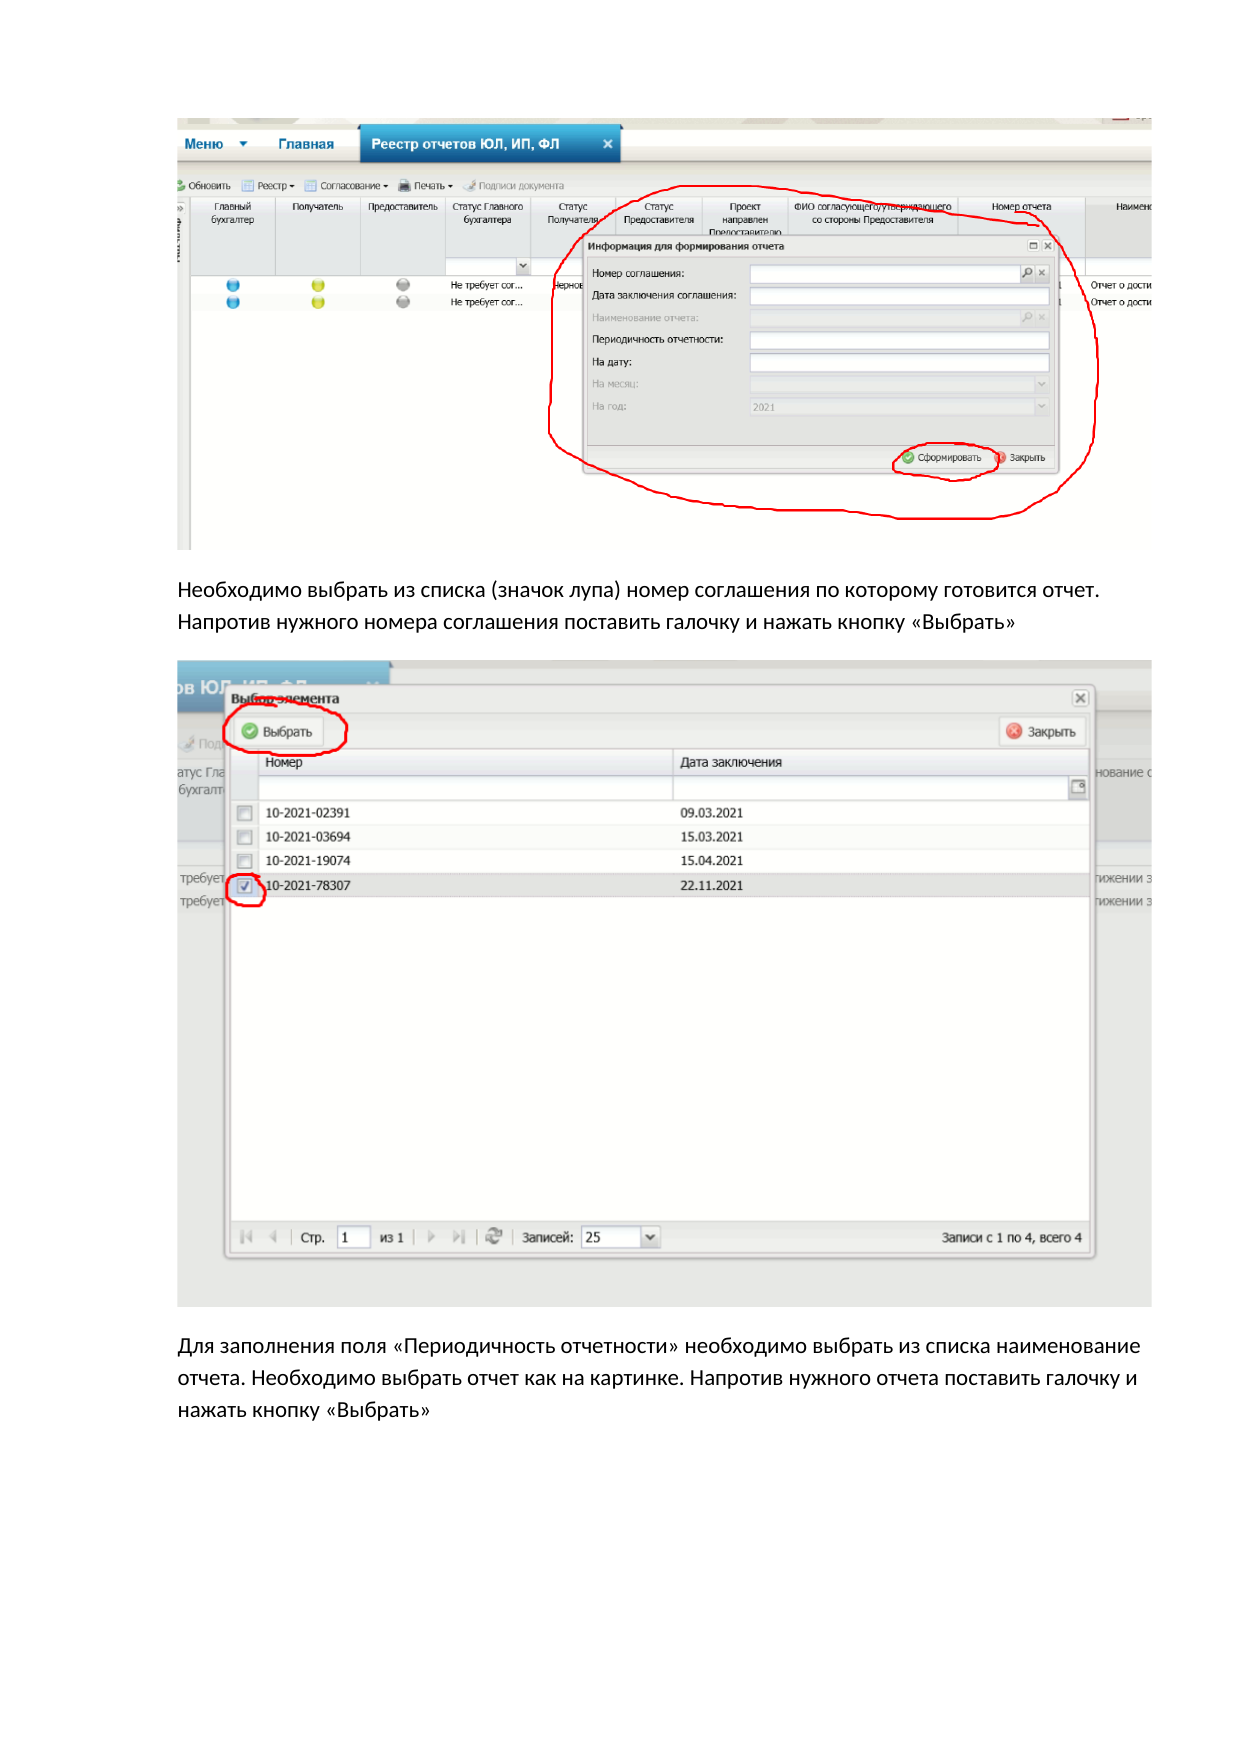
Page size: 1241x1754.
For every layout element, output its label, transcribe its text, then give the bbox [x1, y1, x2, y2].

text Необходимо выбрать из списка (значок лупа) номер соглашения по которому готовится отчет. Напротив нужного номера соглашения поставить галочку и нажать кнопку «Выбрать» [177, 575, 1152, 635]
picture [177, 660, 1152, 1307]
text Для заполнения поля «Периодичность отчетности» необходимо выбрать из списка наименование отчета. Необходимо выбрать отчет как на картинке. Напротив нужного отчета поставить галочку и нажать кнопку «Выбрать» [177, 1331, 1152, 1423]
picture [177, 118, 1152, 550]
